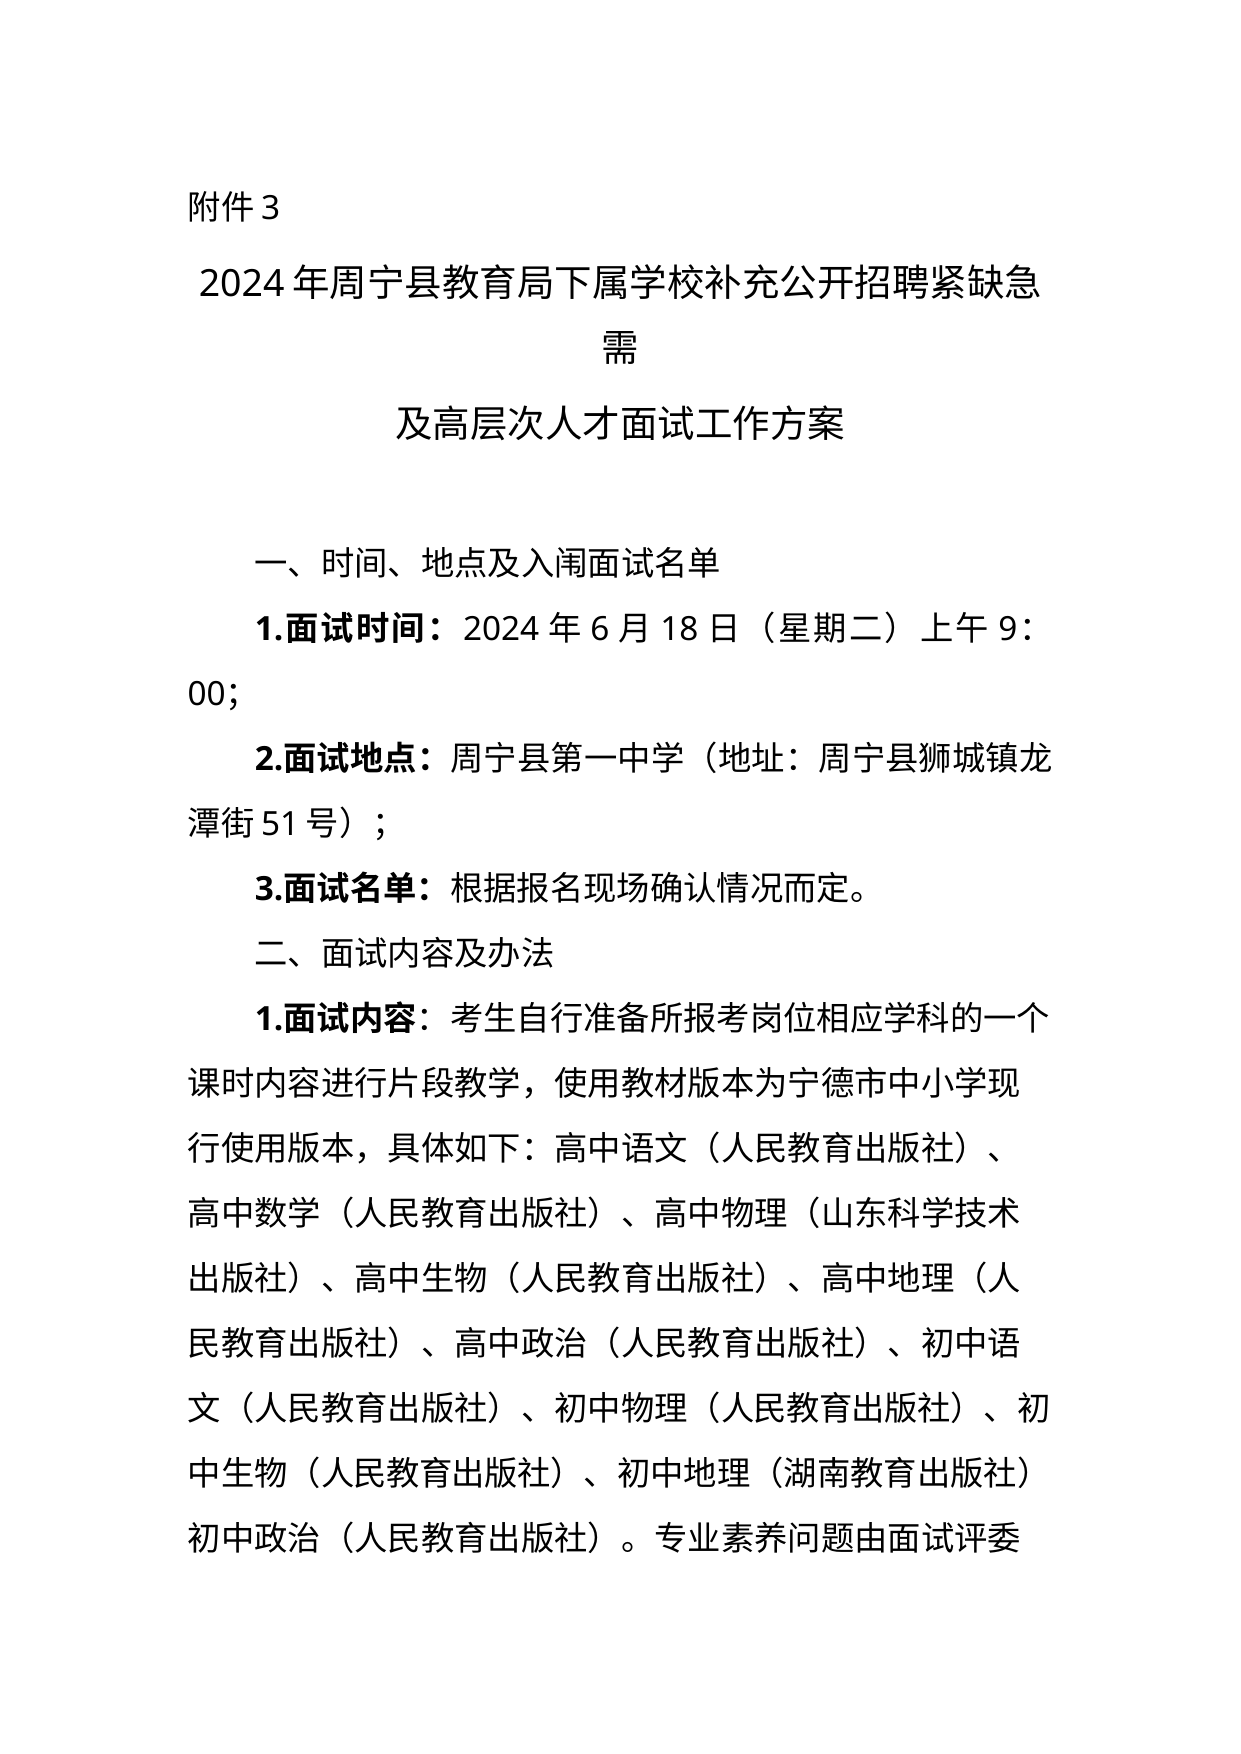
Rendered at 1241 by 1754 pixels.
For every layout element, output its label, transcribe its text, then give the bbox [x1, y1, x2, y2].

text 1.面试时间：2024年6月18日（星期二）上午9：00； [187, 594, 1053, 724]
text 2.面试地点：周宁县第一中学（地址：周宁县狮城镇龙潭街51号）； [187, 724, 1053, 854]
text 2024年周宁县教育局下属学校补充公开招聘紧缺急需 [187, 248, 1053, 378]
text 及高层次人才面试工作方案 [187, 388, 1053, 453]
text 一、时间、地点及入闱面试名单 [187, 529, 1053, 594]
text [187, 984, 1053, 1569]
text 3.面试名单：根据报名现场确认情况而定。 [187, 854, 1053, 919]
text 二、面试内容及办法 [187, 919, 1053, 984]
text 附件3 [187, 172, 1053, 237]
